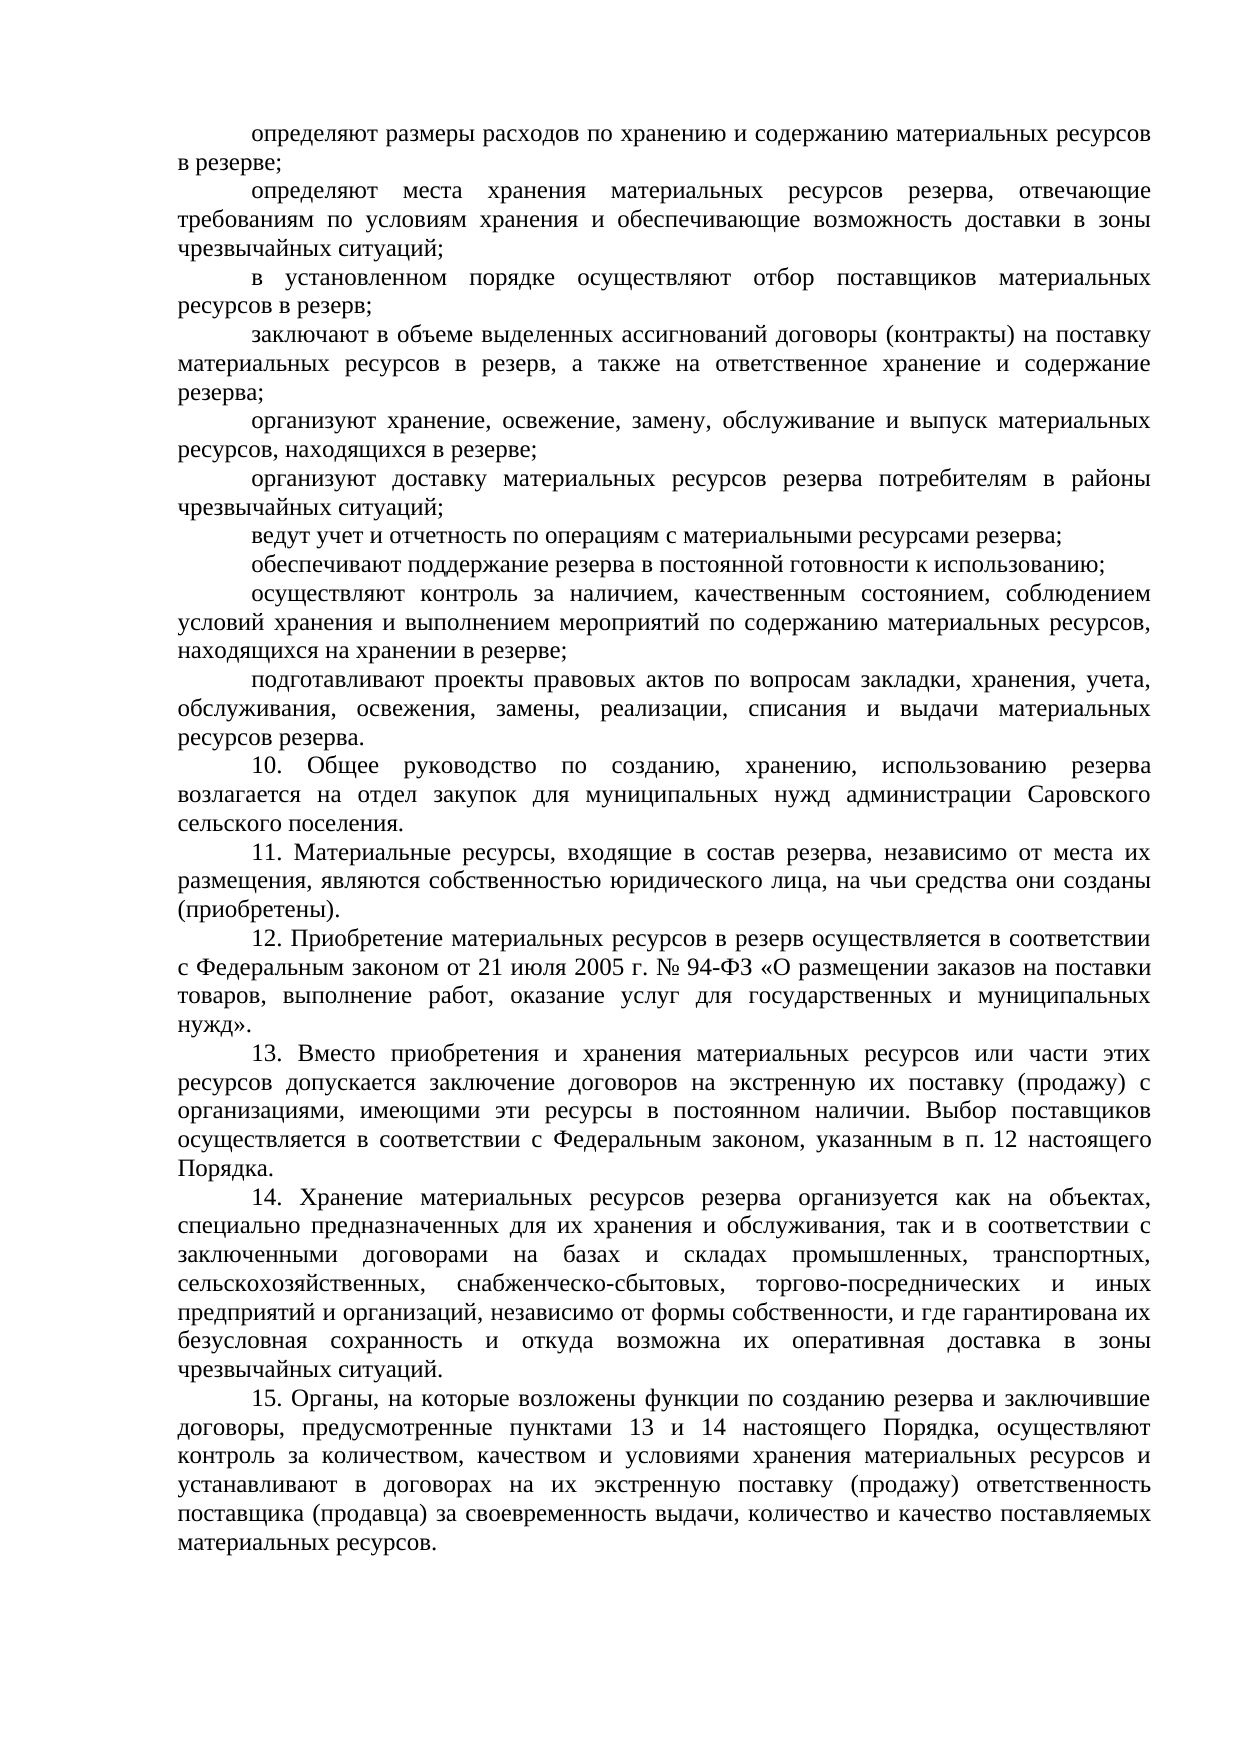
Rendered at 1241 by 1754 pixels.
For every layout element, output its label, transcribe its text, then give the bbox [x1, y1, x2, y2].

text осуществляют контроль за наличием, качественным состоянием, соблюдением условий хранения и выполнением мероприятий по содержанию материальных ресурсов, находящихся на хранении в резерве; [177, 578, 1152, 664]
text обеспечивают поддержание резерва в постоянной готовности к использованию; [177, 549, 1152, 578]
text определяют места хранения материальных ресурсов резерва, отвечающие требованиям по условиям хранения и обеспечивающие возможность доставки в зоны чрезвычайных ситуаций; [177, 176, 1152, 262]
text 11. Материальные ресурсы, входящие в состав резерва, независимо от места их размещения, являются собственностью юридического лица, на чьи средства они созданы (приобретены). [177, 837, 1152, 923]
text 15. Органы, на которые возложены функции по созданию резерва и заключившие договоры, предусмотренные пунктами 13 и 14 настоящего Порядка, осуществляют контроль за количеством, качеством и условиями хранения материальных ресурсов и устанавливают в договорах на их экстренную поставку (продажу) ответственность поставщика (продавца) за своевременность выдачи, количество и качество поставляемых материальных ресурсов. [177, 1383, 1152, 1556]
text 13. Вместо приобретения и хранения материальных ресурсов или части этих ресурсов допускается заключение договоров на экстренную их поставку (продажу) с организациями, имеющими эти ресурсы в постоянном наличии. Выбор поставщиков осуществляется в соответствии с Федеральным законом, указанным в п. 12 настоящего Порядка. [177, 1038, 1152, 1182]
text заключают в объеме выделенных ассигнований договоры (контракты) на поставку материальных ресурсов в резерв, а также на ответственное хранение и содержание резерва; [177, 319, 1152, 406]
text 14. Хранение материальных ресурсов резерва организуется как на объектах, специально предназначенных для их хранения и обслуживания, так и в соответствии с заключенными договорами на базах и складах промышленных, транспортных, сельскохозяйственных, снабженческо-сбытовых, торгово-посреднических и иных предприятий и организаций, независимо от формы собственности, и где гарантирована их безусловная сохранность и откуда возможна их оперативная доставка в зоны чрезвычайных ситуаций. [177, 1182, 1152, 1383]
text ведут учет и отчетность по операциям с материальными ресурсами резерва; [177, 521, 1152, 549]
text организуют хранение, освежение, замену, обслуживание и выпуск материальных ресурсов, находящихся в резерве; [177, 406, 1152, 463]
text 12. Приобретение материальных ресурсов в резерв осуществляется в соответствии с Федеральным законом от 21 июля . № 94-ФЗ «О размещении заказов на поставки товаров, выполнение работ, оказание услуг для государственных и муниципальных нужд». [177, 923, 1152, 1038]
text в установленном порядке осуществляют отбор поставщиков материальных ресурсов в резерв; [177, 262, 1152, 319]
text 10. Общее руководство по созданию, хранению, использованию резерва возлагается на отдел закупок для муниципальных нужд администрации Саровского сельского поселения. [177, 751, 1152, 837]
text определяют размеры расходов по хранению и содержанию материальных ресурсов в резерве; [177, 118, 1152, 176]
text организуют доставку материальных ресурсов резерва потребителям в районы чрезвычайных ситуаций; [177, 463, 1152, 521]
text подготавливают проекты правовых актов по вопросам закладки, хранения, учета, обслуживания, освежения, замены, реализации, списания и выдачи материальных ресурсов резерва. [177, 664, 1152, 751]
